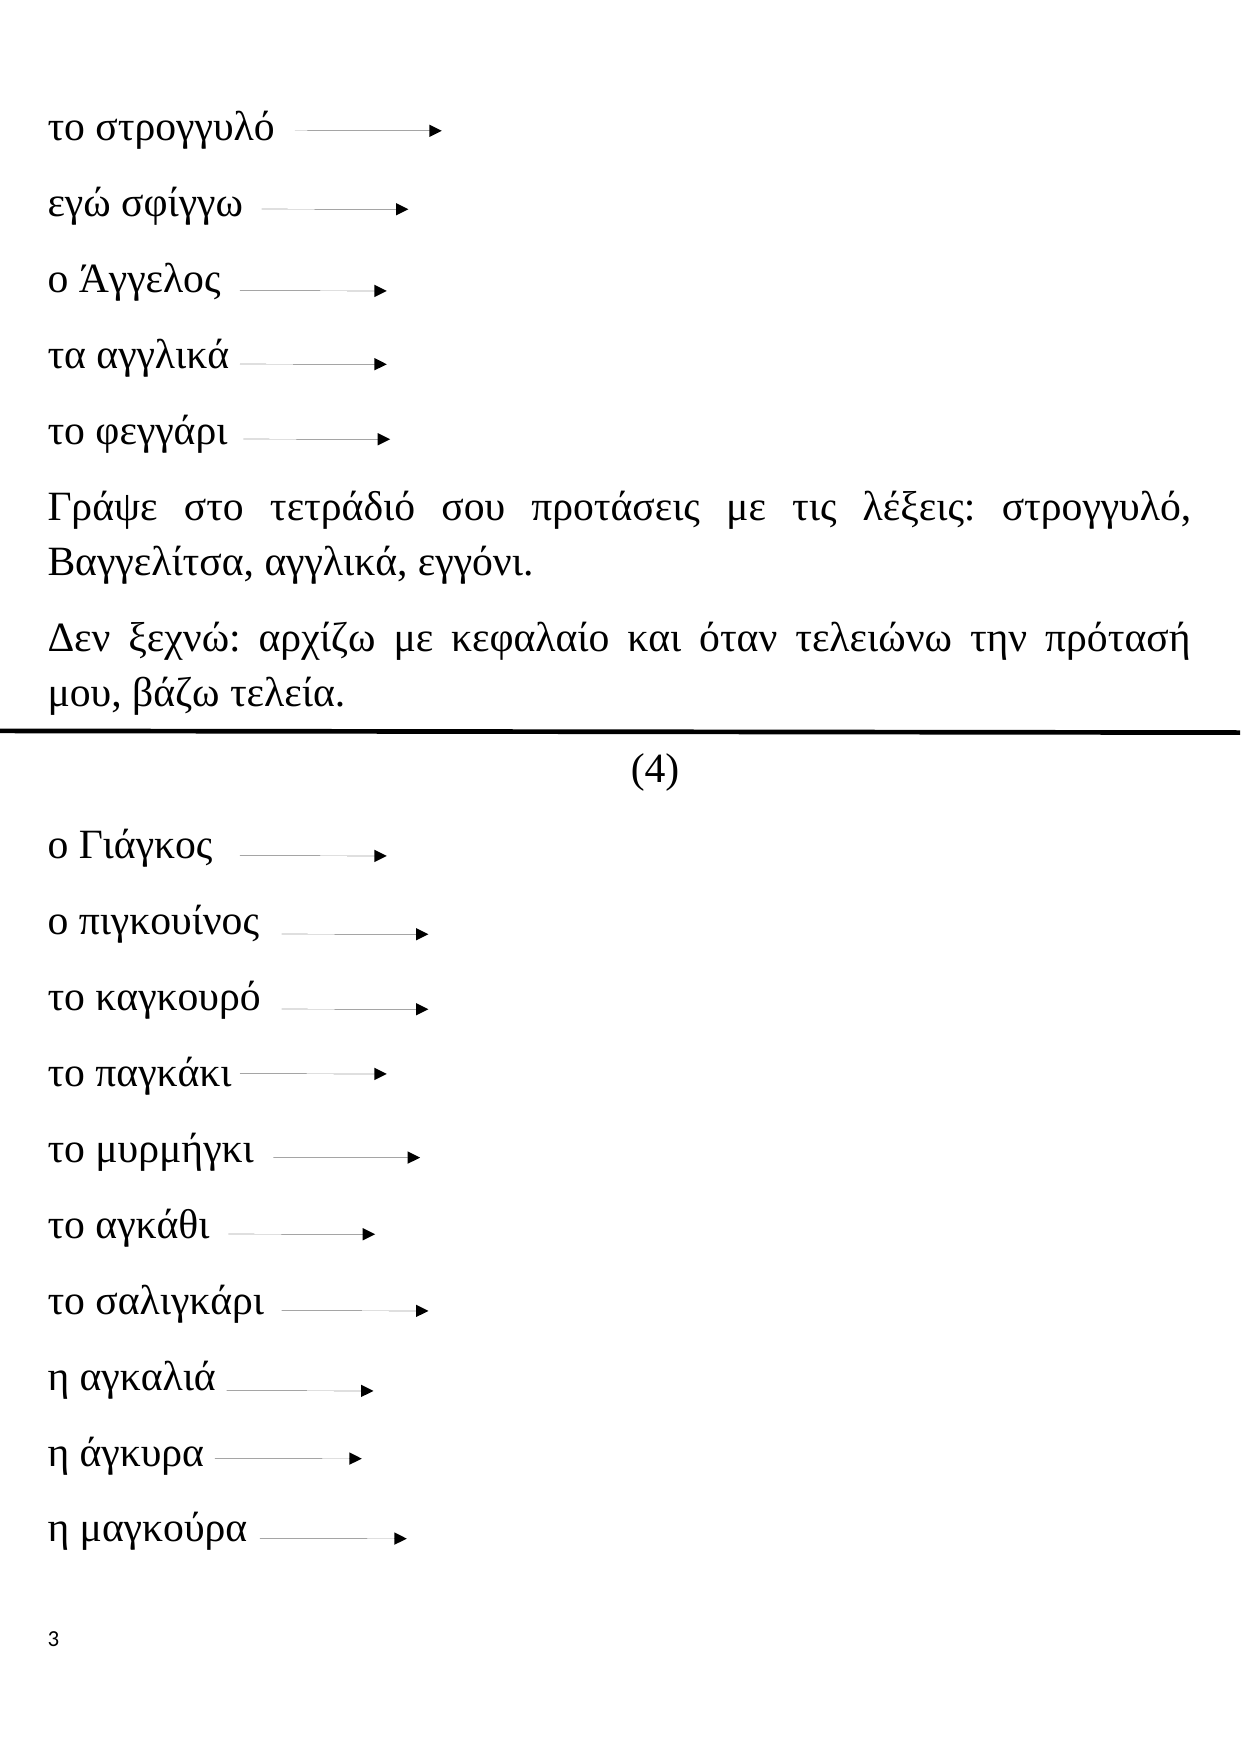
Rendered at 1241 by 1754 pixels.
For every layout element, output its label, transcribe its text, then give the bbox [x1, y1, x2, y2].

text ο Γιάγκος [47, 819, 1193, 867]
text η μαγκούρα [47, 1503, 1193, 1551]
text Γράψε στο τετράδιό σου προτάσεις με τις λέξεις: στρογγυλό, Βαγγελίτσα, αγγλικά, εγγόνι. [47, 481, 1193, 584]
text (4) [47, 743, 1193, 791]
text ο πιγκουίνος [47, 895, 1193, 943]
text η άγκυρα [47, 1427, 1193, 1475]
text το στρογγυλό [47, 102, 1193, 150]
text εγώ σφίγγω [47, 178, 1193, 226]
text το φεγγάρι [47, 406, 1193, 453]
text η αγκαλιά [47, 1351, 1193, 1399]
text ο Άγγελος [47, 254, 1193, 302]
text το αγκάθι [47, 1199, 1193, 1247]
text το παγκάκι [47, 1047, 1193, 1095]
text τα αγγλικά [47, 329, 1193, 377]
text το καγκουρό [47, 971, 1193, 1019]
text το μυρμήγκι [47, 1123, 1193, 1171]
text Δεν ξεχνώ: αρχίζω με κεφαλαίο και όταν τελειώνω την πρότασή μου, βάζω τελεία. [47, 612, 1193, 716]
text το σαλιγκάρι [47, 1275, 1193, 1323]
